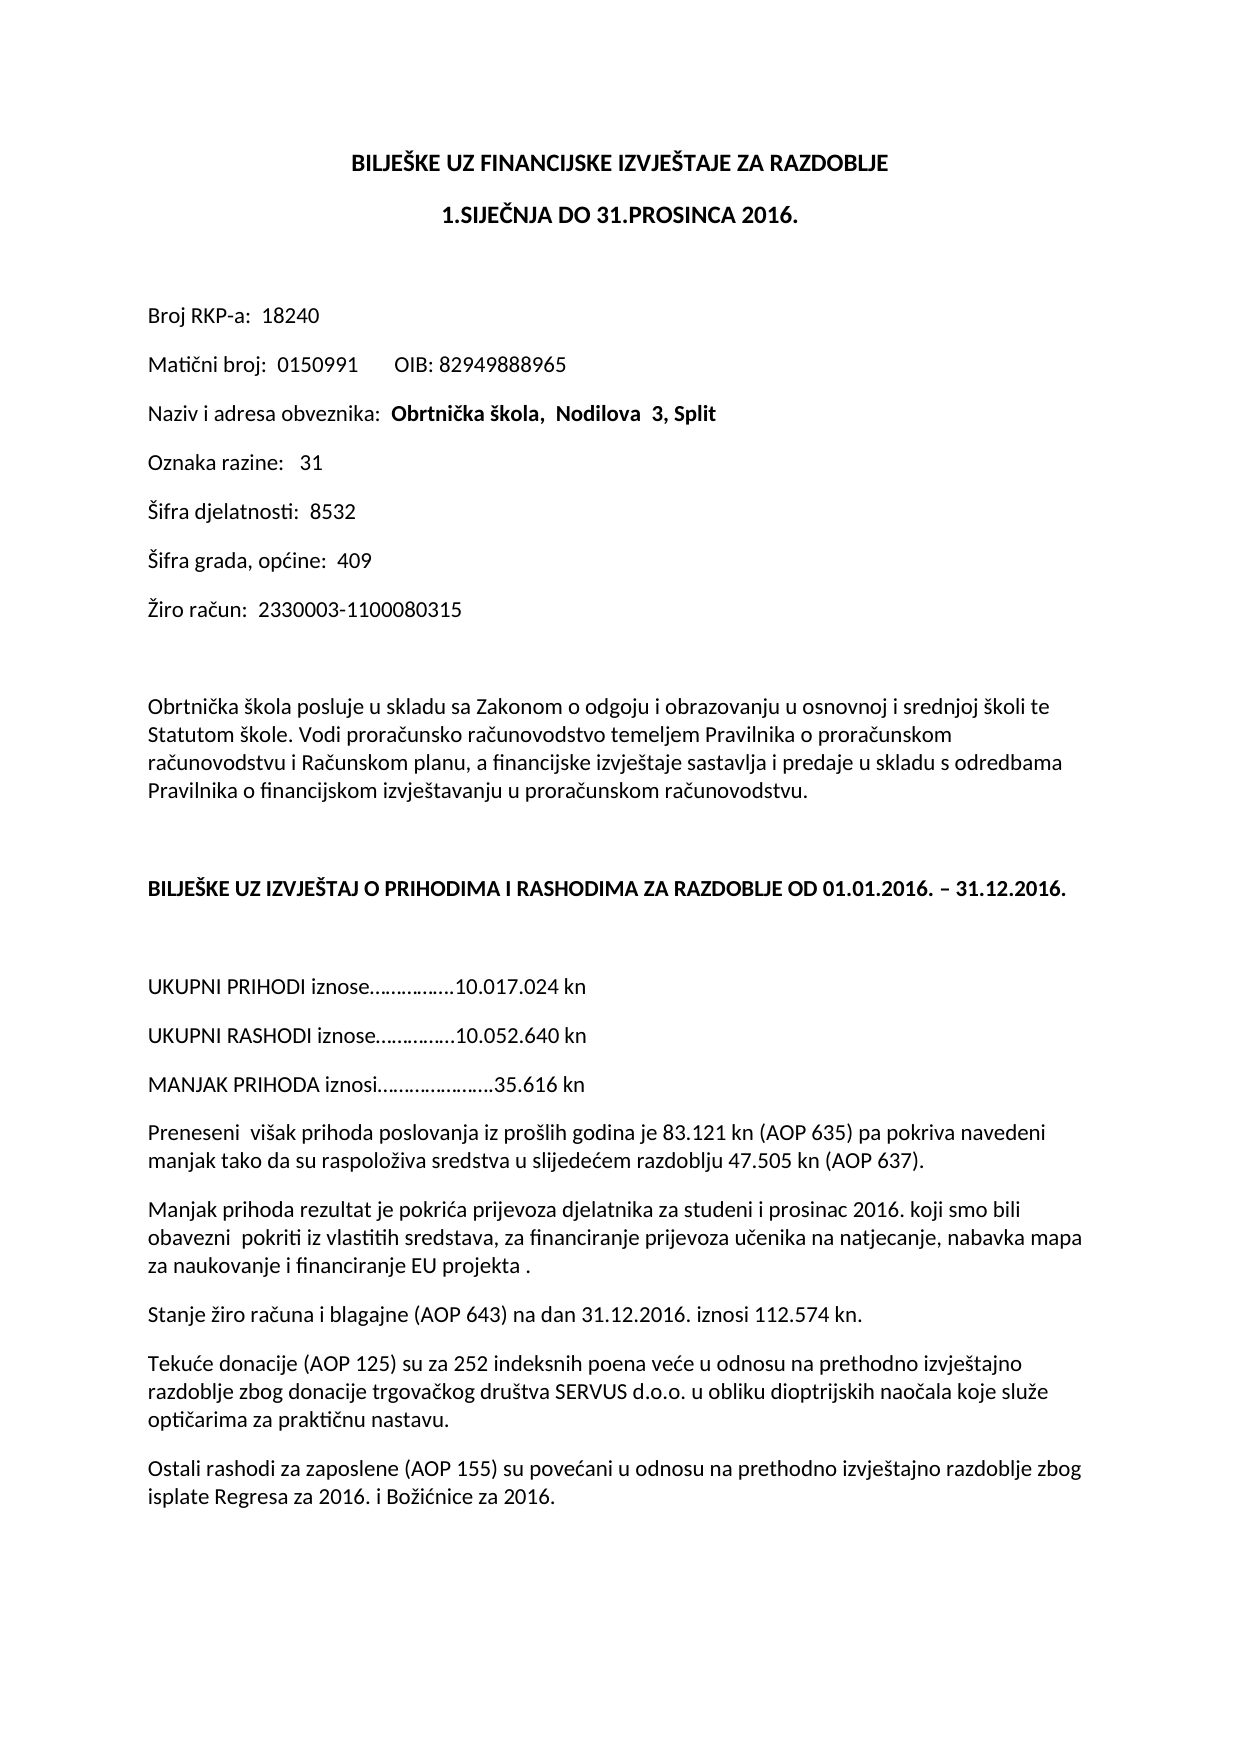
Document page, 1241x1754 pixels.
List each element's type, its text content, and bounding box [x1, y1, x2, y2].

text MANJAK PRIHODA iznosi………………….35.616 kn [148, 1070, 1093, 1098]
text Šifra djelatnosti: 8532 [148, 497, 1093, 525]
text Matični broj: 0150991 OIB: 82949888965 [148, 351, 1093, 378]
text 1.SIJEČNJA DO 31.PROSINCA 2016. [148, 199, 1093, 229]
text Šifra grada, općine: 409 [148, 546, 1093, 574]
text Tekuće donacije (AOP 125) su za 252 indeksnih poena veće u odnosu na prethodno izvještajno razdoblje zbog donacije trgovačkog društva SERVUS d.o.o. u obliku dioptrijskih naočala koje služe optičarima za praktičnu nastavu. [148, 1349, 1093, 1433]
text Ostali rashodi za zaposlene (AOP 155) su povećani u odnosu na prethodno izvještajno razdoblje zbog isplate Regresa za 2016. i Božićnice za 2016. [148, 1454, 1093, 1510]
text Oznaka razine: 31 [148, 448, 1093, 476]
text Stanje žiro računa i blagajne (AOP 643) na dan 31.12.2016. iznosi 112.574 kn. [148, 1300, 1093, 1328]
text Naziv i adresa obveznika: Obrtnička škola, Nodilova 3, Split [148, 399, 1093, 427]
text UKUPNI PRIHODI iznose…………….10.017.024 kn [148, 972, 1093, 1000]
text Preneseni višak prihoda poslovanja iz prošlih godina je 83.121 kn (AOP 635) pa pokriva navedeni manjak tako da su raspoloživa sredstva u slijedećem razdoblju 47.505 kn (AOP 637). [148, 1118, 1093, 1174]
text Obrtnička škola posluje u skladu sa Zakonom o odgoju i obrazovanju u osnovnoj i srednjoj školi te Statutom škole. Vodi proračunsko računovodstvo temeljem Pravilnika o proračunskom računovodstvu i Računskom planu, a financijske izvještaje sastavlja i predaje u skladu s odredbama Pravilnika o financijskom izvještavanju u proračunskom računovodstvu. [148, 692, 1093, 804]
text Žiro račun: 2330003-1100080315 [148, 595, 1093, 623]
text BILJEŠKE UZ IZVJEŠTAJ O PRIHODIMA I RASHODIMA ZA RAZDOBLJE OD 01.01.2016. – 31.12.2016. [148, 874, 1093, 902]
text Manjak prihoda rezultat je pokrića prijevoza djelatnika za studeni i prosinac 2016. koji smo bili obavezni pokriti iz vlastitih sredstava, za financiranje prijevoza učenika na natjecanje, nabavka mapa za naukovanje i financiranje EU projekta . [148, 1195, 1093, 1279]
text Broj RKP-a: 18240 [148, 302, 1093, 330]
text BILJEŠKE UZ FINANCIJSKE IZVJEŠTAJE ZA RAZDOBLJE [148, 148, 1093, 178]
text UKUPNI RASHODI iznose……………10.052.640 kn [148, 1021, 1093, 1049]
